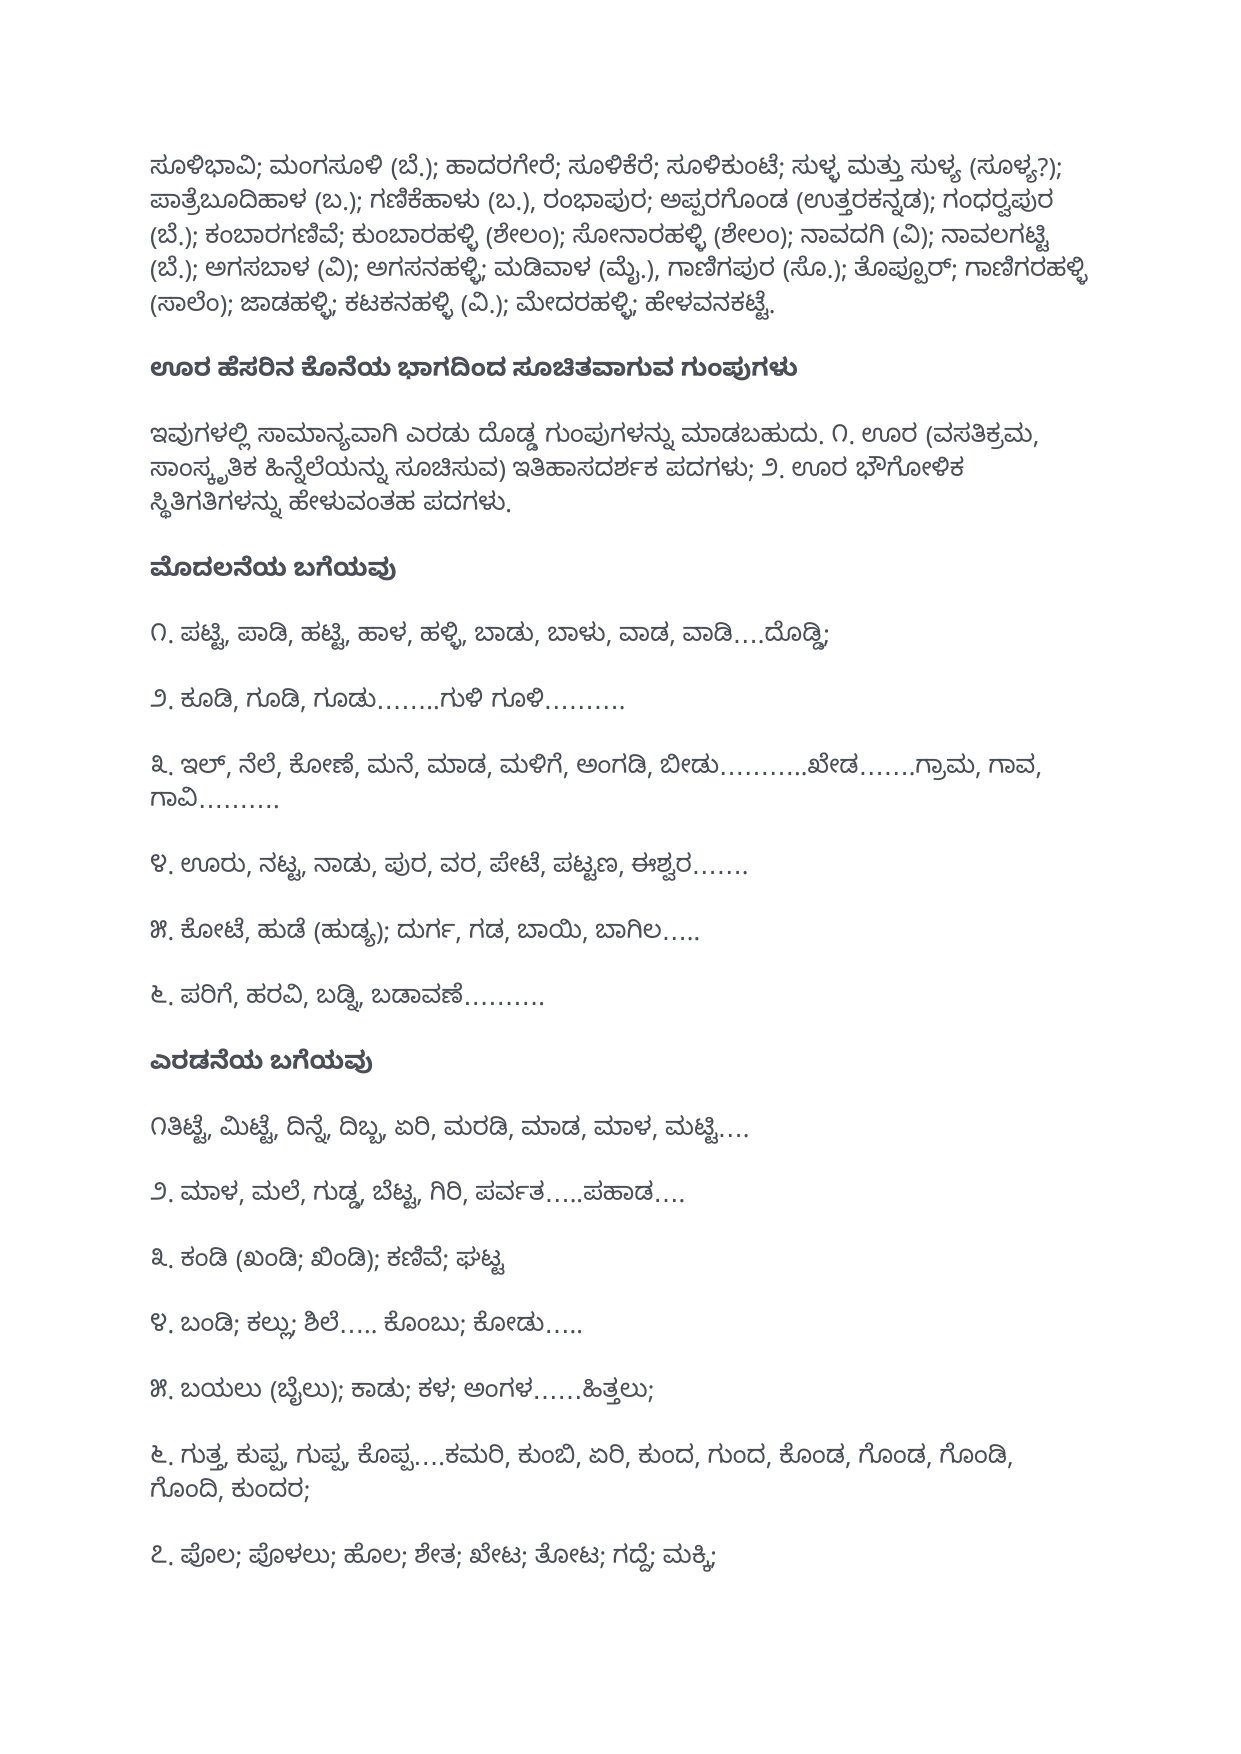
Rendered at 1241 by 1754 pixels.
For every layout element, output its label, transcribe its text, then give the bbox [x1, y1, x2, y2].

text ೬. ಪರಿಗೆ, ಹರವಿ, ಬಡ್ನಿ, ಬಡಾವಣೆ………. [150, 979, 1090, 1013]
text ೬. ಗುತ್ತ, ಕುಪ್ಪ, ಗುಪ್ಪ, ಕೊಪ್ಪ….ಕಮರಿ, ಕುಂಬಿ, ಏರಿ, ಕುಂದ, ಗುಂದ, ಕೊಂಡ, ಗೊಂಡ, ಗೊಂಡಿ, ಗೊಂದಿ, ಕುಂದರ; [150, 1438, 1090, 1507]
text ೫. ಬಯಲು (ಬೈಲು); ಕಾಡು; ಕಳ; ಅಂಗಳ……ಹಿತ್ತಲು; [150, 1373, 1090, 1407]
text ಊರ ಹೆಸರಿನ ಕೊನೆಯ ಭಾಗದಿಂದ ಸೂಚಿತವಾಗುವ ಗುಂಪುಗಳು [150, 352, 1090, 386]
text ಇವುಗಳಲ್ಲಿ ಸಾಮಾನ್ಯವಾಗಿ ಎರಡು ದೊಡ್ಡ ಗುಂಪುಗಳನ್ನು ಮಾಡಬಹುದು. ೧. ಊರ (ವಸತಿಕ್ರಮ, ಸಾಂಸ್ಕೃತಿಕ ಹಿನ್ನೆಲೆಯನ್ನು ಸೂಚಿಸುವ) ಇತಿಹಾಸದರ್ಶಕ ಪದಗಳು; ೨. ಊರ ಭೌಗೋಳಿಕ ಸ್ಥಿತಿಗತಿಗಳನ್ನು ಹೇಳುವಂತಹ ಪದಗಳು. [150, 417, 1090, 520]
text ೧ತಿಟ್ಟೆ, ಮಿಟ್ಟೆ, ದಿನ್ನೆ, ದಿಬ್ಬ, ಏರಿ, ಮರಡಿ, ಮಾಡ, ಮಾಳ, ಮಟ್ಟಿ…. [150, 1110, 1090, 1144]
text ೩. ಇಲ್, ನೆಲೆ, ಕೋಣೆ, ಮನೆ, ಮಾಡ, ಮಳಿಗೆ, ಅಂಗಡಿ, ಬೀಡು………..ಖೇಡ…….ಗ್ರಾಮ, ಗಾವ, ಗಾವಿ………. [150, 748, 1090, 816]
text ೫. ಕೋಟೆ, ಹುಡೆ (ಹುಡ್ಯ); ದುರ್ಗ, ಗಡ, ಬಾಯಿ, ಬಾಗಿಲ….. [150, 913, 1090, 947]
text ೪. ಊರು, ನಟ್ಟ, ನಾಡು, ಪುರ, ವರ, ಪೇಟೆ, ಪಟ್ಟಣ, ಈಶ್ವರ……. [150, 848, 1090, 882]
text ೨. ಕೂಡಿ, ಗೂಡಿ, ಗೂಡು……..ಗುಳಿ ಗೂಳಿ………. [150, 682, 1090, 717]
text ಮೊದಲನೆಯ ಬಗೆಯವು [150, 551, 1090, 585]
text ೭. ಪೊಲ; ಪೊಳಲು; ಹೊಲ; ಶೇತ; ಖೇಟ; ತೋಟ; ಗದ್ದೆ; ಮಕ್ಕಿ; [150, 1538, 1090, 1572]
text ೨. ಮಾಳ, ಮಲೆ, ಗುಡ್ಡ, ಬೆಟ್ಟ, ಗಿರಿ, ಪರ್ವತ…..ಪಹಾಡ…. [150, 1176, 1090, 1210]
text ೩. ಕಂಡಿ (ಖಂಡಿ; ಖಿಂಡಿ); ಕಣಿವೆ; ಘಟ್ಟ [150, 1242, 1090, 1276]
text ಎರಡನೆಯ ಬಗೆಯವು [150, 1045, 1090, 1079]
text ೪. ಬಂಡಿ; ಕಲ್ಲು; ಶಿಲೆ….. ಕೊಂಬು; ಕೋಡು….. [150, 1307, 1090, 1341]
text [150, 150, 1090, 320]
text ೧. ಪಟ್ಟಿ, ಪಾಡಿ, ಹಟ್ಟಿ, ಹಾಳ, ಹಳ್ಳಿ, ಬಾಡು, ಬಾಳು, ವಾಡ, ವಾಡಿ….ದೊಡ್ಡಿ; [150, 617, 1090, 651]
